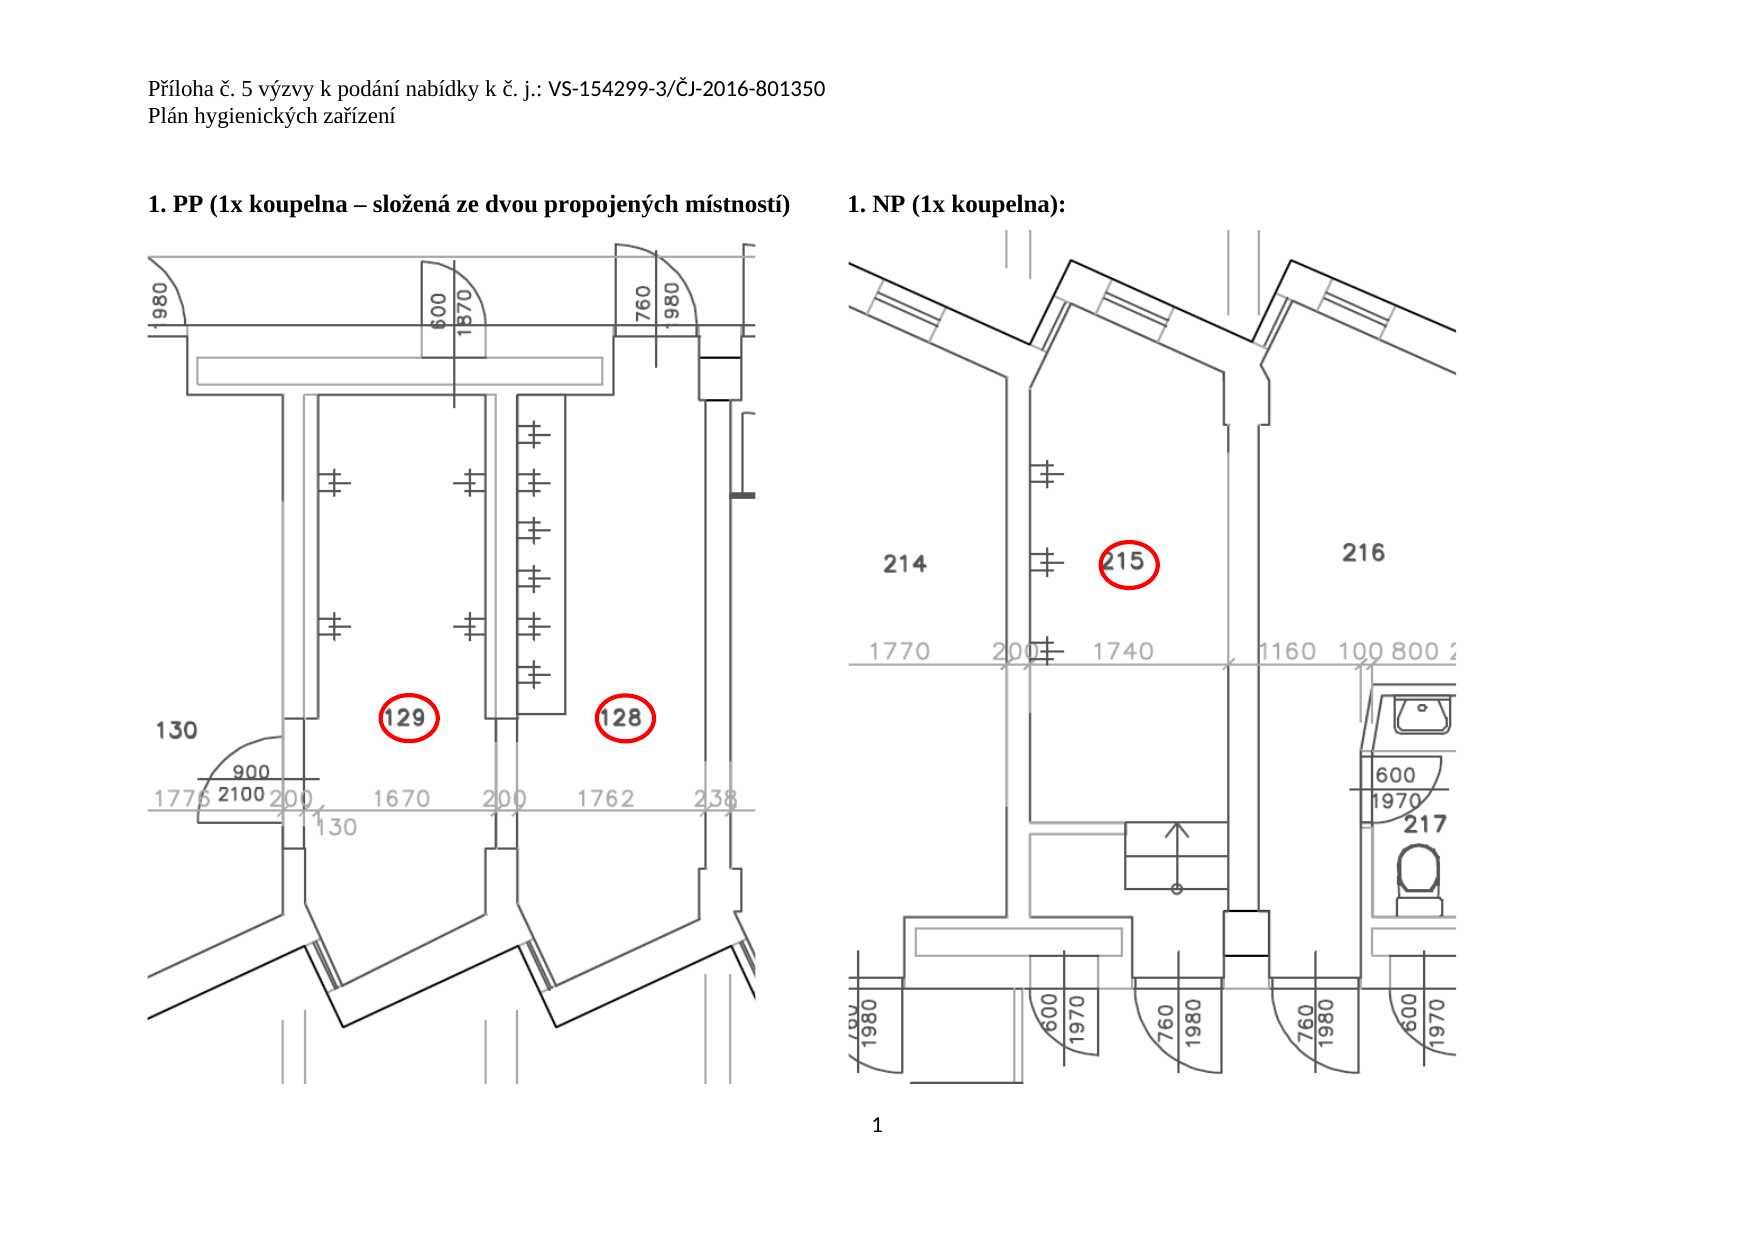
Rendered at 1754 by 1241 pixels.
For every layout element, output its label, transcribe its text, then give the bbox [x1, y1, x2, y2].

text 1. PP (1x koupelna – složená ze dvou propojených místností) 1. NP (1x koupelna): [148, 189, 1606, 218]
picture [848, 230, 1457, 1084]
picture [147, 230, 756, 1084]
